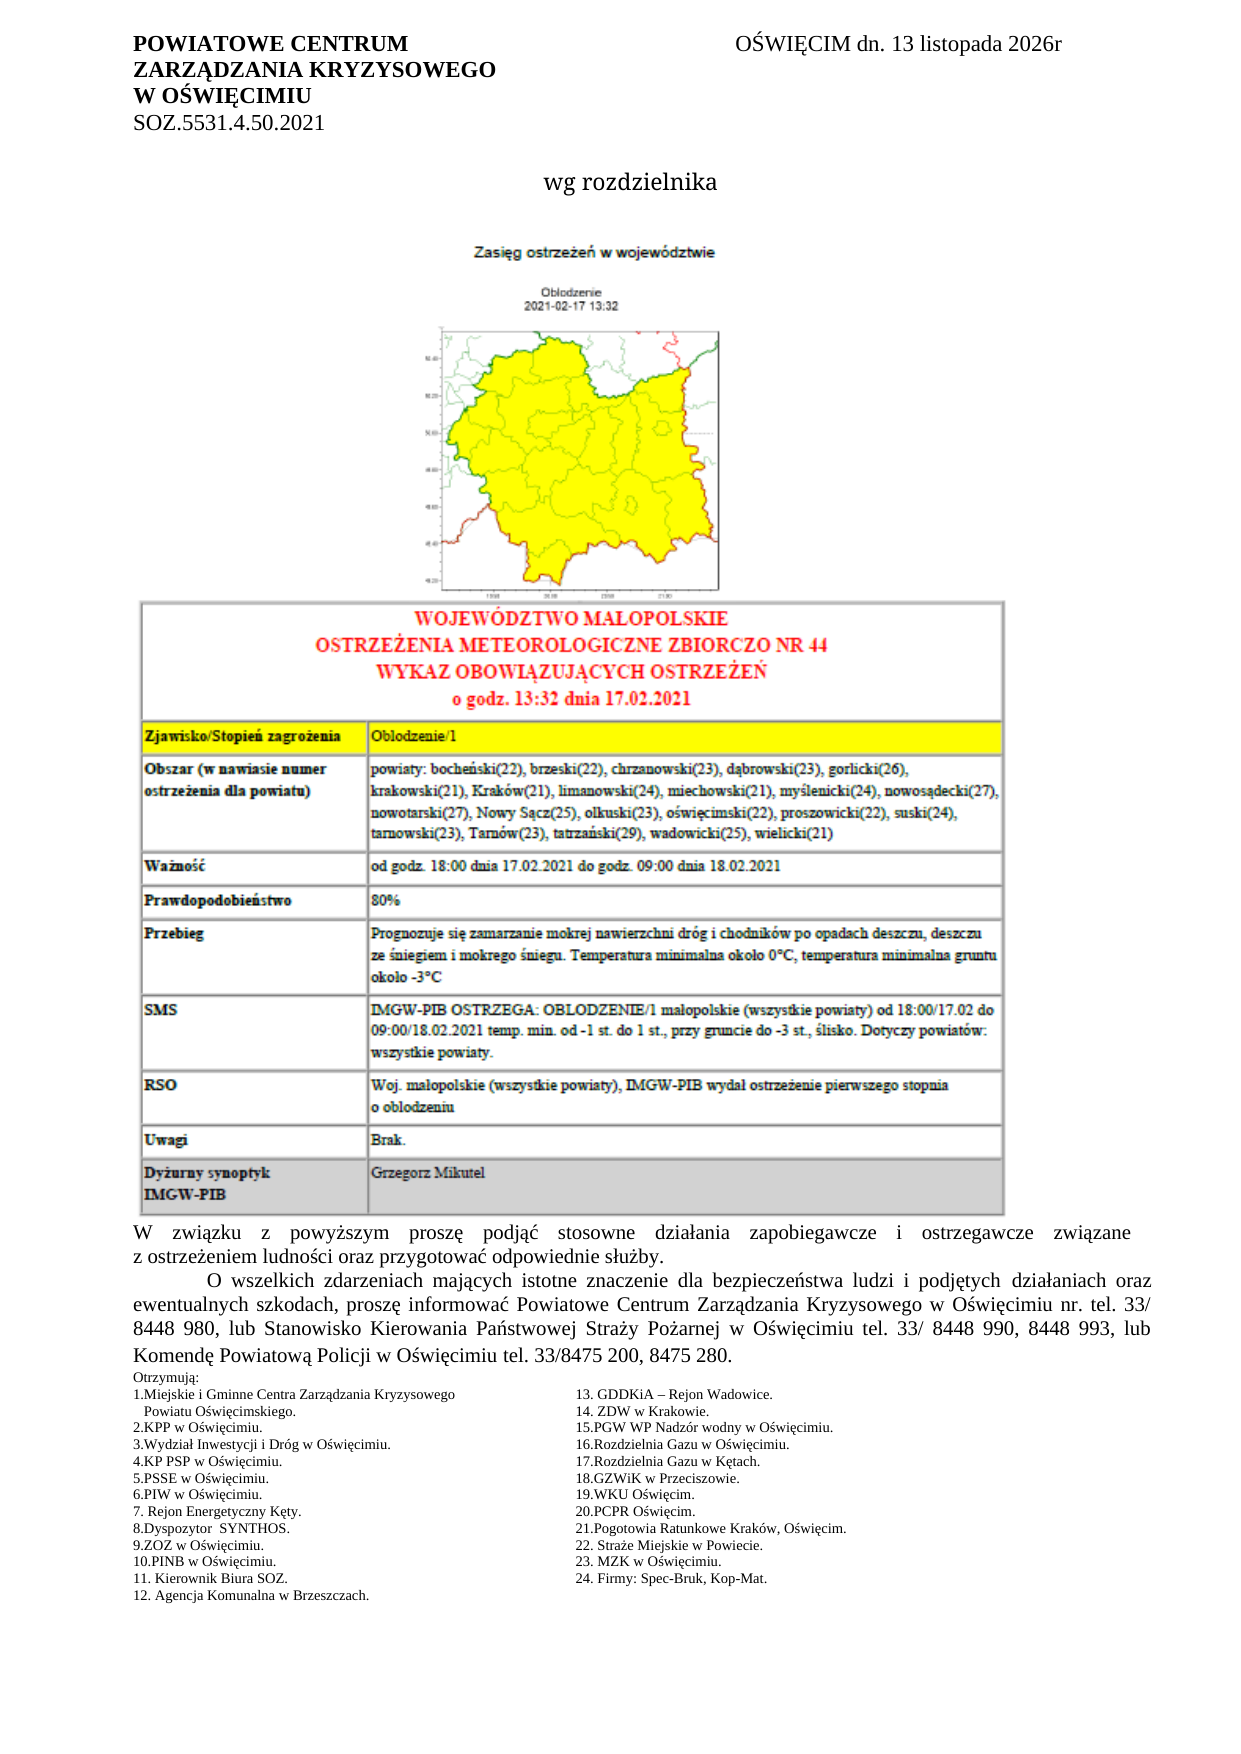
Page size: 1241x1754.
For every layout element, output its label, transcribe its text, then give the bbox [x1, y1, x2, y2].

text 10.PINB w Oświęcimiu. 23. MZK w Oświęcimiu. [133, 1553, 1152, 1570]
text 11. Kierownik Biura SOZ. 24. Firmy: Spec-Bruk, Kop-Mat. [133, 1570, 1152, 1587]
text 2.KPP w Oświęcimiu. 15.PGW WP Nadzór wodny w Oświęcimiu. [133, 1419, 1152, 1436]
text wg rozdzielnika [133, 166, 1152, 197]
text 4.KP PSP w Oświęcimiu. 17.Rozdzielnia Gazu w Kętach. [133, 1453, 1152, 1469]
text 9.ZOZ w Oświęcimiu. 22. Straże Miejskie w Powiecie. [133, 1536, 1152, 1553]
text W OŚWIĘCIMIU [133, 82, 1152, 109]
text 8.Dyspozytor SYNTHOS. 21.Pogotowia Ratunkowe Kraków, Oświęcim. [133, 1520, 1152, 1536]
text 5.PSSE w Oświęcimiu. 18.GZWiK w Przeciszowie. [133, 1469, 1152, 1486]
text Otrzymują: [133, 1369, 1152, 1386]
text 12. Agencja Komunalna w Brzeszczach. [133, 1587, 1152, 1603]
text POWIATOWE CENTRUM OŚWIĘCIM dn. 17 lutego 2021r [133, 29, 1152, 56]
text O wszelkich zdarzeniach mających istotne znaczenie dla bezpieczeństwa ludzi i podjętych działaniach oraz ewentualnych szkodach, proszę informować Powiatowe Centrum Zarządzania Kryzysowego w Oświęcimiu nr. tel. 33/ 8448 980, lub Stanowisko Kierowania Państwowej Straży Pożarnej w Oświęcimiu tel. 33/ 8448 990, 8448 993, lub Komendę Powiatową Policji w Oświęcimiu tel. 33/8475 200, 8475 280. [133, 1268, 1152, 1369]
text ZARZĄDZANIA KRYZYSOWEGO [133, 56, 1152, 82]
text 3.Wydział Inwestycji i Dróg w Oświęcimiu. 16.Rozdzielnia Gazu w Oświęcimiu. [133, 1436, 1152, 1453]
text 6.PIW w Oświęcimiu. 19.WKU Oświęcim. [133, 1486, 1152, 1503]
text 1.Miejskie i Gminne Centra Zarządzania Kryzysowego 13. GDDKiA – Rejon Wadowice. [133, 1386, 1152, 1402]
text SOZ.5531.4.50.2021 [133, 109, 1152, 135]
text 7. Rejon Energetyczny Kęty. 20.PCPR Oświęcim. [133, 1503, 1152, 1520]
text Powiatu Oświęcimskiego. 14. ZDW w Krakowie. [133, 1402, 1152, 1419]
text W związku z powyższym proszę podjąć stosowne działania zapobiegawcze i ostrzegawcze związane z ostrzeżeniem ludności oraz przygotować odpowiednie służby. [133, 1220, 1152, 1268]
